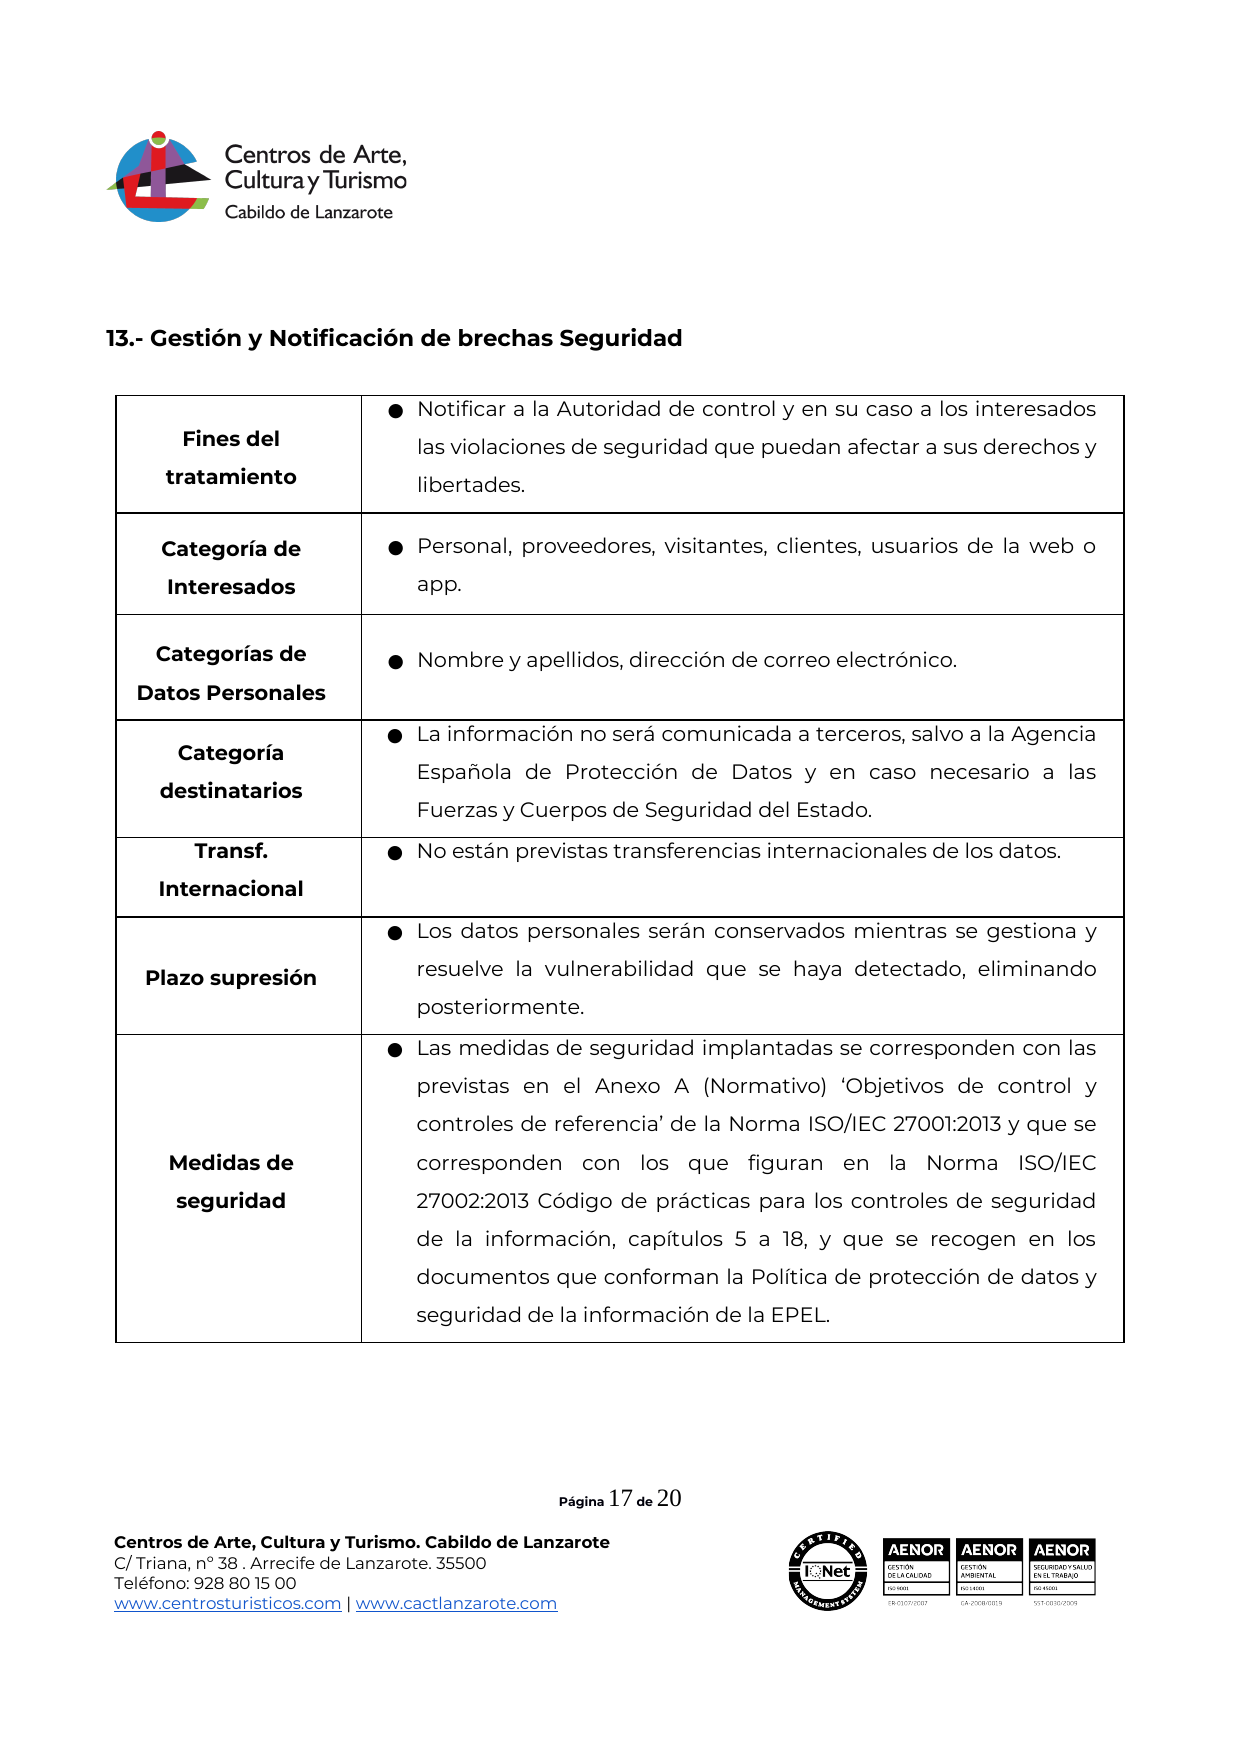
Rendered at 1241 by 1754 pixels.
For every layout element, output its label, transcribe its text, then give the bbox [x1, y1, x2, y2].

table_cell Nombre y apellidos, dirección de correo electrónico. [362, 615, 1123, 719]
table_header Fines del tratamiento [117, 396, 361, 512]
table_cell Categoría de Interesados [117, 514, 361, 614]
picture [788, 1531, 1096, 1611]
table_cell Personal, proveedores, visitantes, clientes, usuarios de la web o app. [362, 514, 1123, 614]
subtitle 13.- Gestión y Notificación de brechas Seguridad [106, 324, 1118, 352]
table_cell Las medidas de seguridad implantadas se corresponden con las previstas en el Anexo A (Normativo) ‘Objetivos de control y controles de referencia’ de la Norma ISO/IEC 27001:2013 y que se corresponden con los que figuran en la Norma ISO/IEC 27002:2013 Código de prácticas para los controles de seguridad de la información, capítulos 5 a 18, y que se recogen en los documentos que conforman la Política de protección de datos y seguridad de la información de la EPEL. [362, 1035, 1123, 1342]
table_cell Plazo supresión [117, 918, 361, 1034]
table_header Notificar a la Autoridad de control y en su caso a los interesados las violaciones de seguridad que puedan afectar a sus derechos y libertades. [362, 396, 1123, 512]
table_cell No están previstas transferencias internacionales de los datos. [362, 838, 1123, 916]
picture [106, 131, 407, 222]
table_cell Categoría destinatarios [117, 721, 361, 837]
table_cell Medidas de seguridad [117, 1035, 361, 1342]
table_cell Categorías de Datos Personales [117, 615, 361, 719]
table_cell La información no será comunicada a terceros, salvo a la Agencia Española de Protección de Datos y en caso necesario a las Fuerzas y Cuerpos de Seguridad del Estado. [362, 721, 1123, 837]
table_cell Los datos personales serán conservados mientras se gestiona y resuelve la vulnerabilidad que se haya detectado, eliminando posteriormente. [362, 918, 1123, 1034]
table_cell Transf. Internacional [117, 838, 361, 916]
